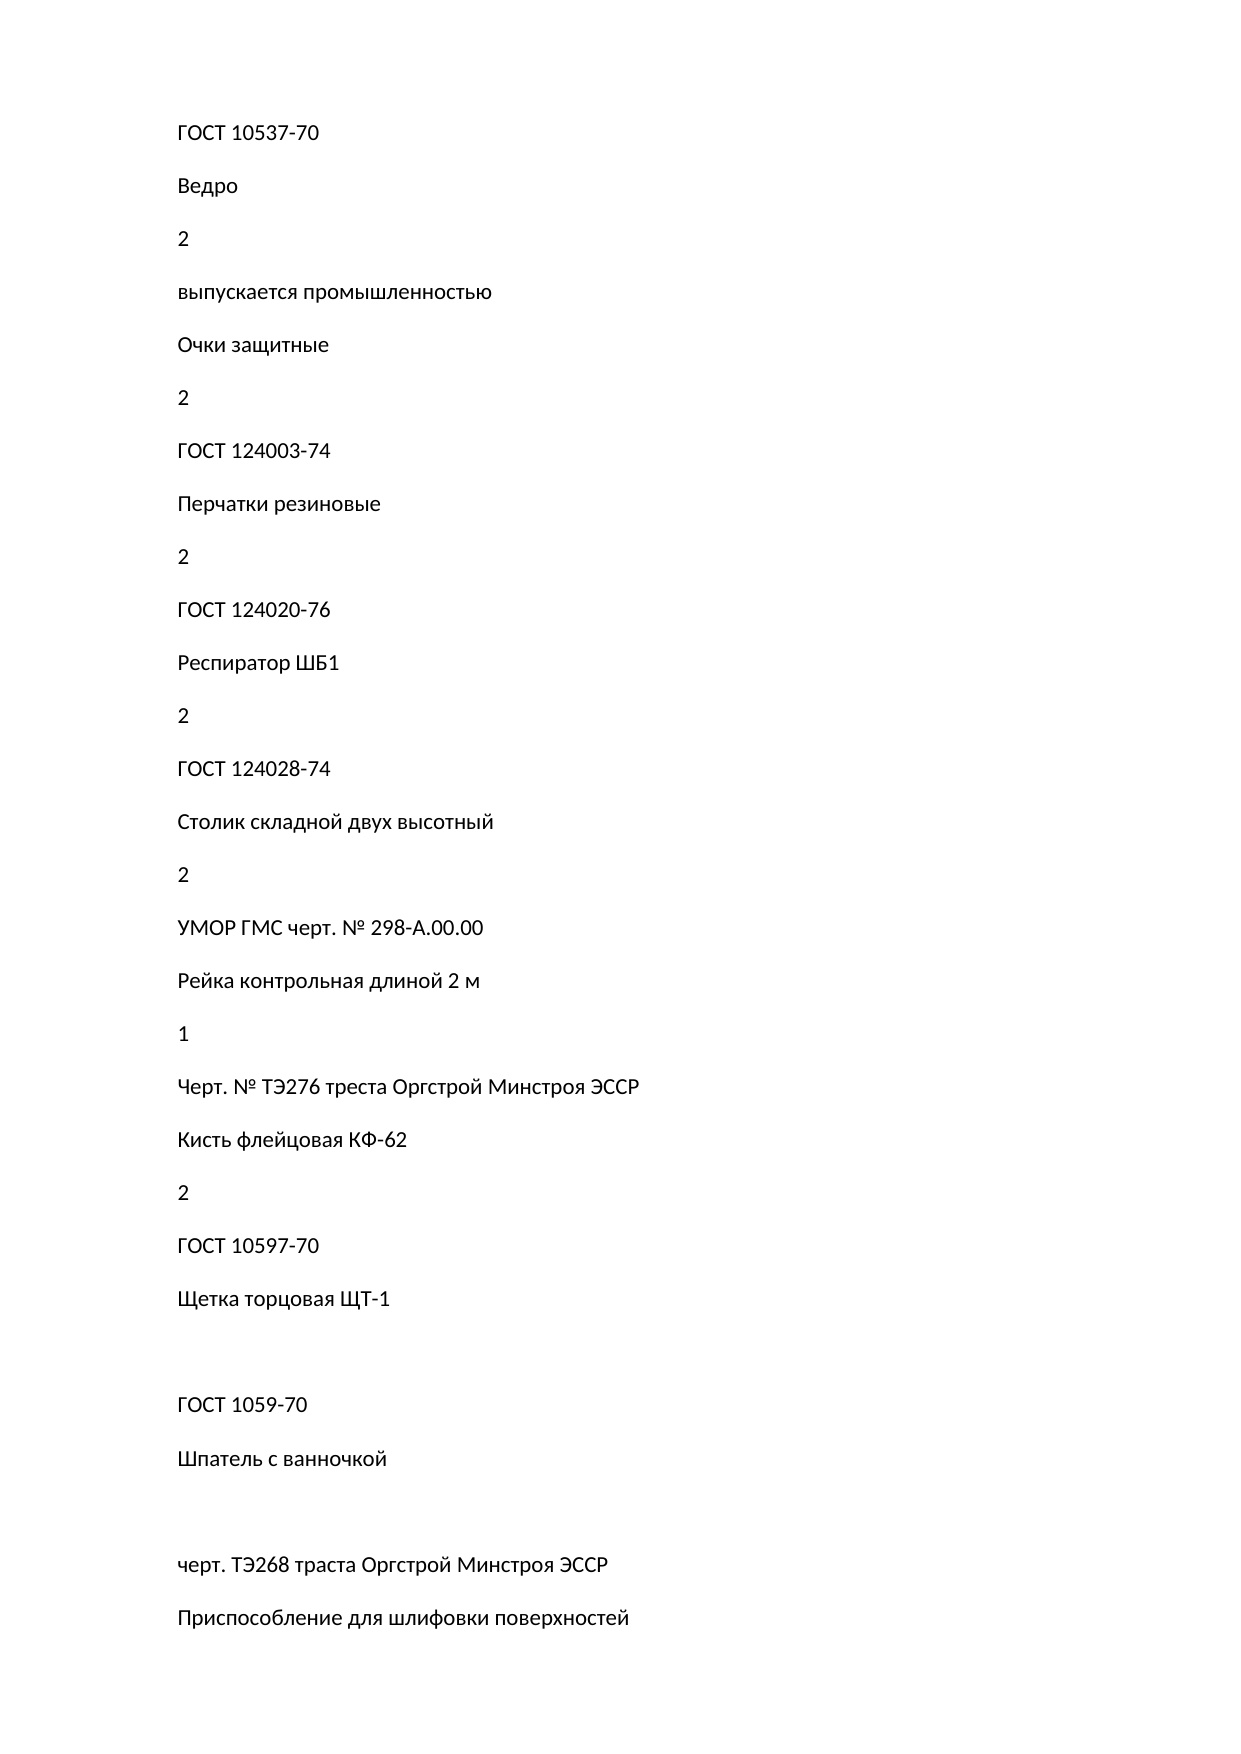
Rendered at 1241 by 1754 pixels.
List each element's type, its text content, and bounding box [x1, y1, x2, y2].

text Рейка контрольная длиной 2 м [177, 966, 1152, 994]
text ГОСТ 1059-70 [177, 1391, 1152, 1419]
text Столик складной двух высотный [177, 807, 1152, 835]
text Черт. № ТЭ276 треста Оргстрой Минстроя ЭССР [177, 1072, 1152, 1101]
text Ведро [177, 171, 1152, 199]
text выпускается промышленностью [177, 277, 1152, 305]
text ГОСТ 10537-70 [177, 118, 1152, 146]
text ГОСТ 124028-74 [177, 754, 1152, 782]
text Респиратор ШБ1 [177, 648, 1152, 676]
text УМОР ГМС черт. № 298-A.00.00 [177, 913, 1152, 941]
text ГОСТ 10597-70 [177, 1232, 1152, 1259]
text ГОСТ 124003-74 [177, 436, 1152, 464]
text 2 [177, 542, 1152, 570]
text Кисть флейцовая КФ-62 [177, 1126, 1152, 1153]
text ГОСТ 124020-76 [177, 595, 1152, 623]
text 2 [177, 860, 1152, 888]
text 2 [177, 224, 1152, 252]
text черт. TЭ268 траста Оргстрой Минстроя ЭССР [177, 1550, 1152, 1578]
text 2 [177, 1178, 1152, 1207]
text 2 [177, 383, 1152, 411]
text Очки защитные [177, 330, 1152, 358]
text Шпатель с ванночкой [177, 1444, 1152, 1472]
text 2 [177, 701, 1152, 729]
text Перчатки резиновые [177, 489, 1152, 517]
text Приспособление для шлифовки поверхностей [177, 1603, 1152, 1631]
text 1 [177, 1019, 1152, 1047]
text Щетка торцовая ЩТ-1 [177, 1284, 1152, 1313]
